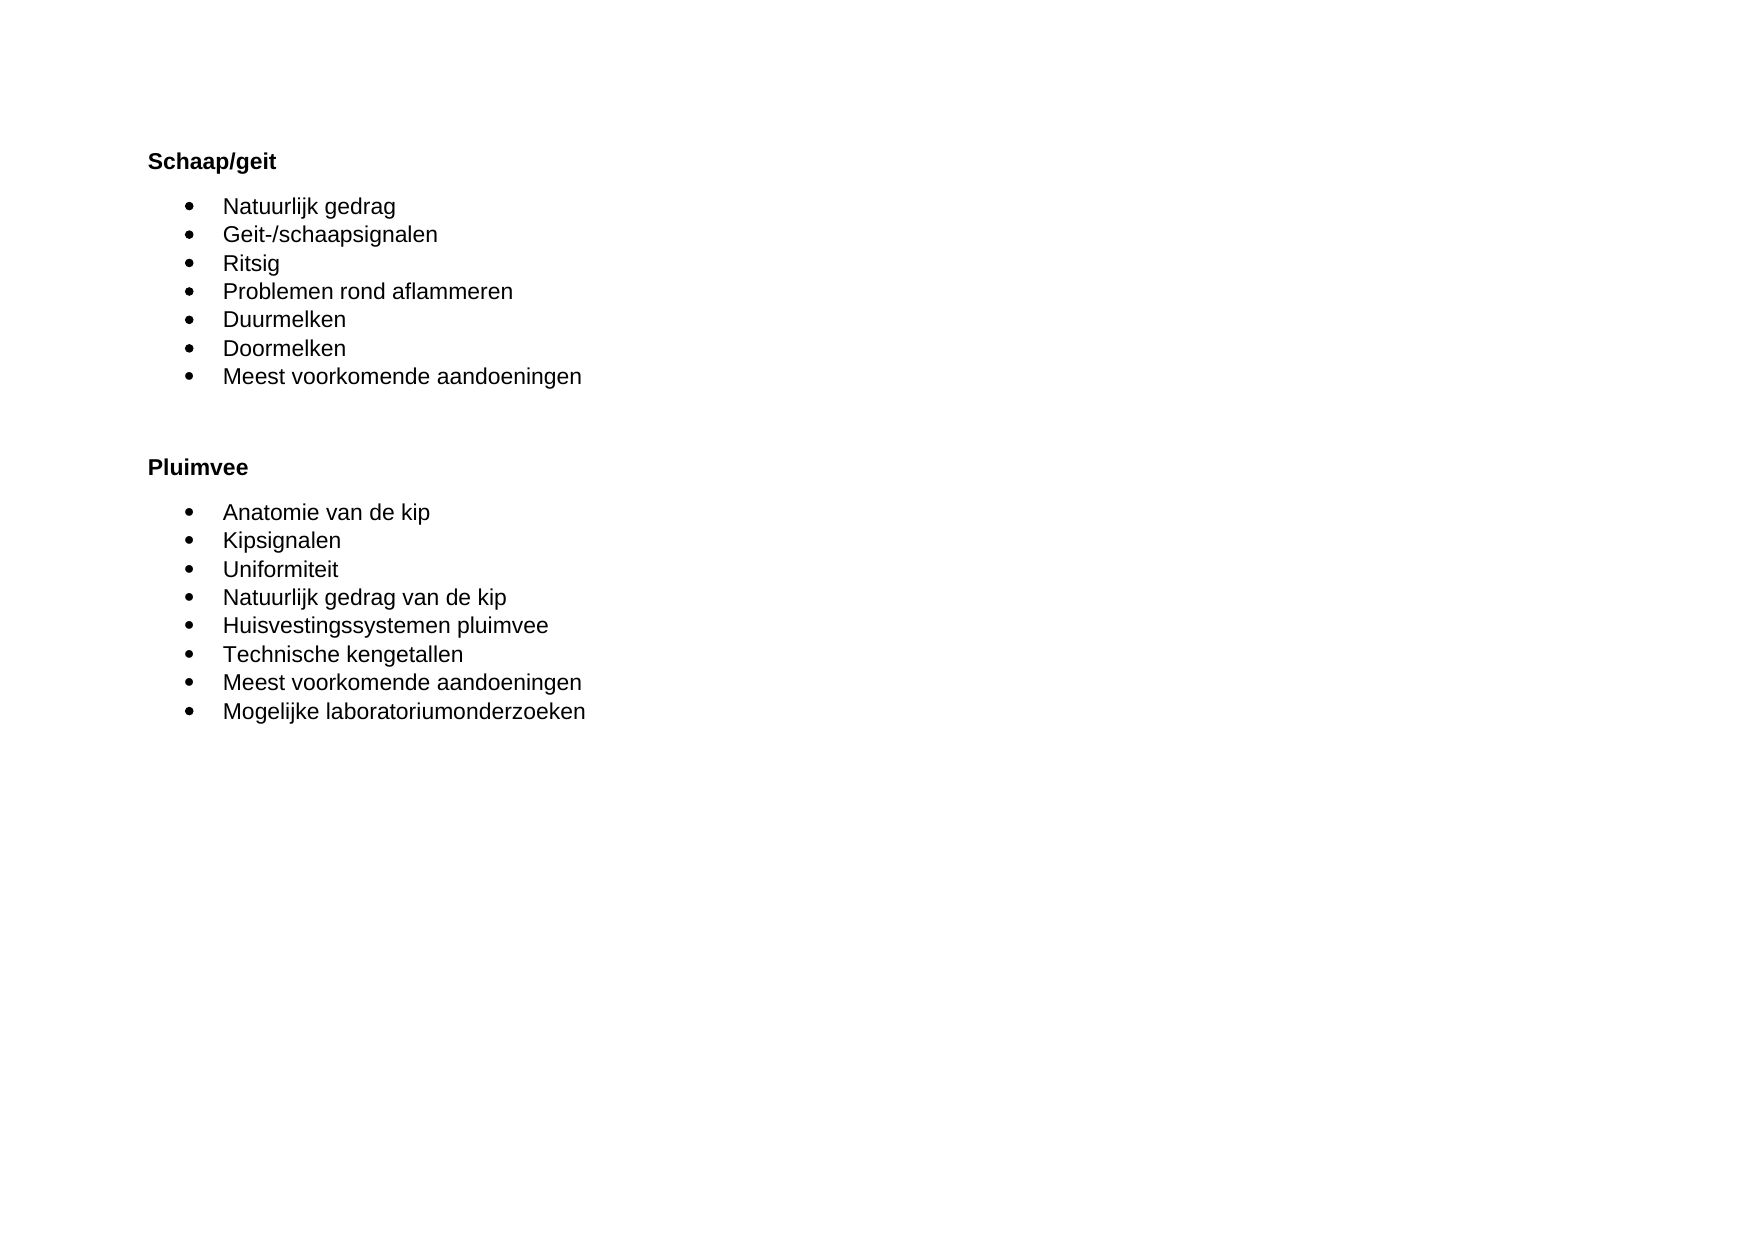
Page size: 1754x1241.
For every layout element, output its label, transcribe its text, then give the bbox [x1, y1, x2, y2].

list Technische kengetallen [185, 641, 1606, 667]
list Natuurlijk gedrag [185, 193, 1606, 219]
text Pluimvee [148, 453, 1606, 480]
list Natuurlijk gedrag van de kip [185, 584, 1606, 610]
list Huisvestingssystemen pluimvee [185, 612, 1606, 639]
text Schaap/geit [148, 148, 1606, 174]
list Duurmelken [185, 306, 1606, 333]
list Meest voorkomende aandoeningen [185, 669, 1606, 696]
list Uniformiteit [185, 556, 1606, 582]
list Ritsig [185, 249, 1606, 276]
list Meest voorkomende aandoeningen [185, 363, 1606, 390]
list Kipsignalen [185, 527, 1606, 553]
list Doormelken [185, 335, 1606, 361]
list Mogelijke laboratoriumonderzoeken [185, 698, 1606, 724]
list Problemen rond aflammeren [185, 278, 1606, 304]
list Geit-/schaapsignalen [185, 221, 1606, 247]
list Anatomie van de kip [185, 499, 1606, 525]
